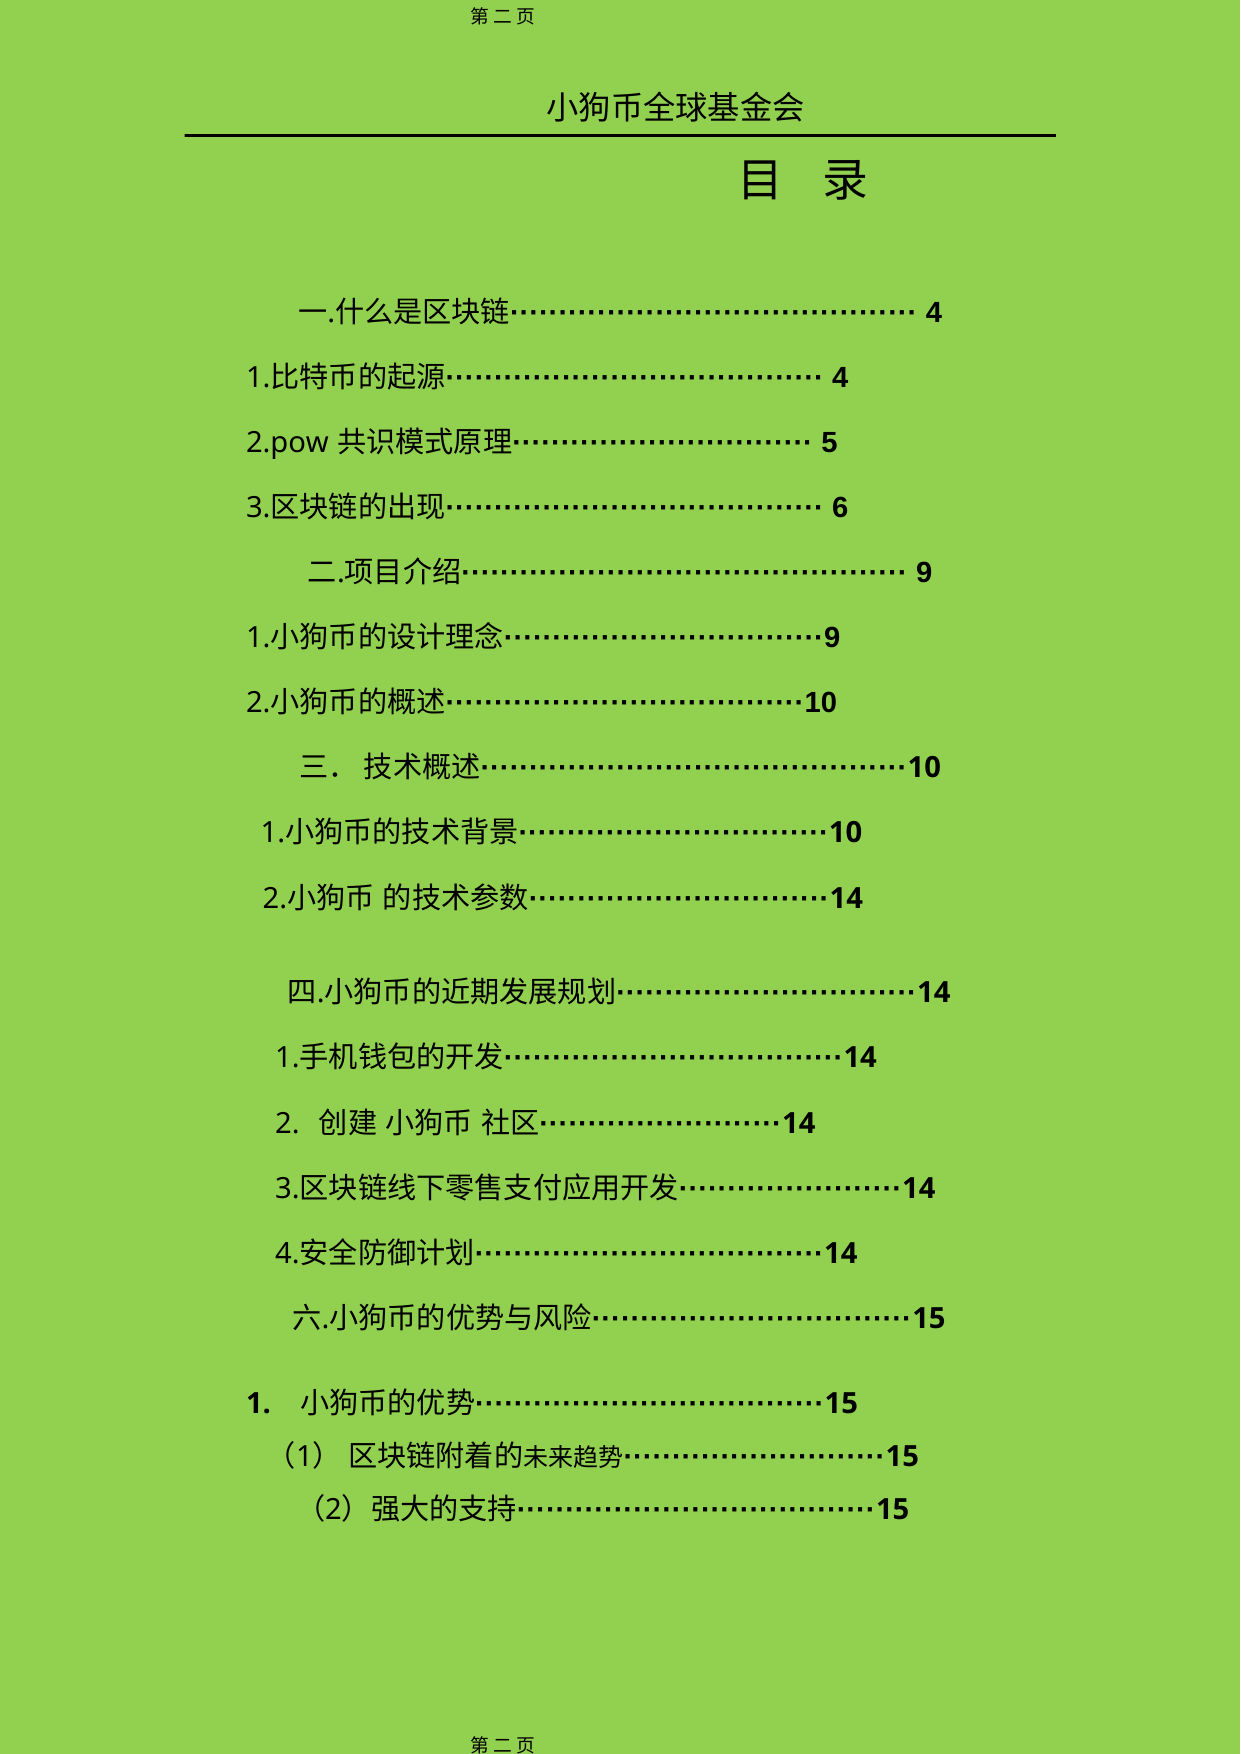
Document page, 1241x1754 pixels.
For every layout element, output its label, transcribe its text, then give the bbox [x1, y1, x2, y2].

list 小狗币的优势····································15 [246, 1371, 1052, 1424]
text 目 录 [514, 155, 1090, 207]
text 4.安全防御计划····································14 [275, 1235, 1090, 1270]
text 二.项目介绍·············································· 9 [150, 554, 1089, 589]
text 3.区块链线下零售支付应用开发·······················14 [275, 1170, 1090, 1205]
text 三． 技术概述············································10 [150, 749, 1089, 785]
text 六.小狗币的优势与风险·································15 [150, 1300, 1087, 1335]
text 2.小狗币 的技术参数·······························14 [262, 880, 1090, 915]
text 1.比特币的起源······································· 4 [246, 359, 1090, 394]
text 1.手机钱包的开发···································14 [275, 1039, 1090, 1075]
text 小狗币全球基金会 [259, 90, 1091, 127]
text 3.区块链的出现······································· 6 [246, 489, 1090, 524]
list （2）强大的支持·····································15 [150, 1477, 1052, 1530]
list （1） 区块链附着的未来趋势···························15 [150, 1424, 1052, 1477]
text 1.小狗币的设计理念·································9 [246, 619, 1090, 655]
text 2.pow 共识模式原理······························· 5 [246, 424, 1090, 459]
text 2.小狗币的概述·····································10 [246, 684, 1090, 720]
list 创建 小狗币 社区·························14 [275, 1105, 1090, 1140]
text 四.小狗币的近期发展规划·······························14 [150, 974, 1087, 1010]
text 1.小狗币的技术背景································10 [260, 814, 1090, 850]
text 一.什么是区块链·········································· 4 [150, 294, 1089, 329]
